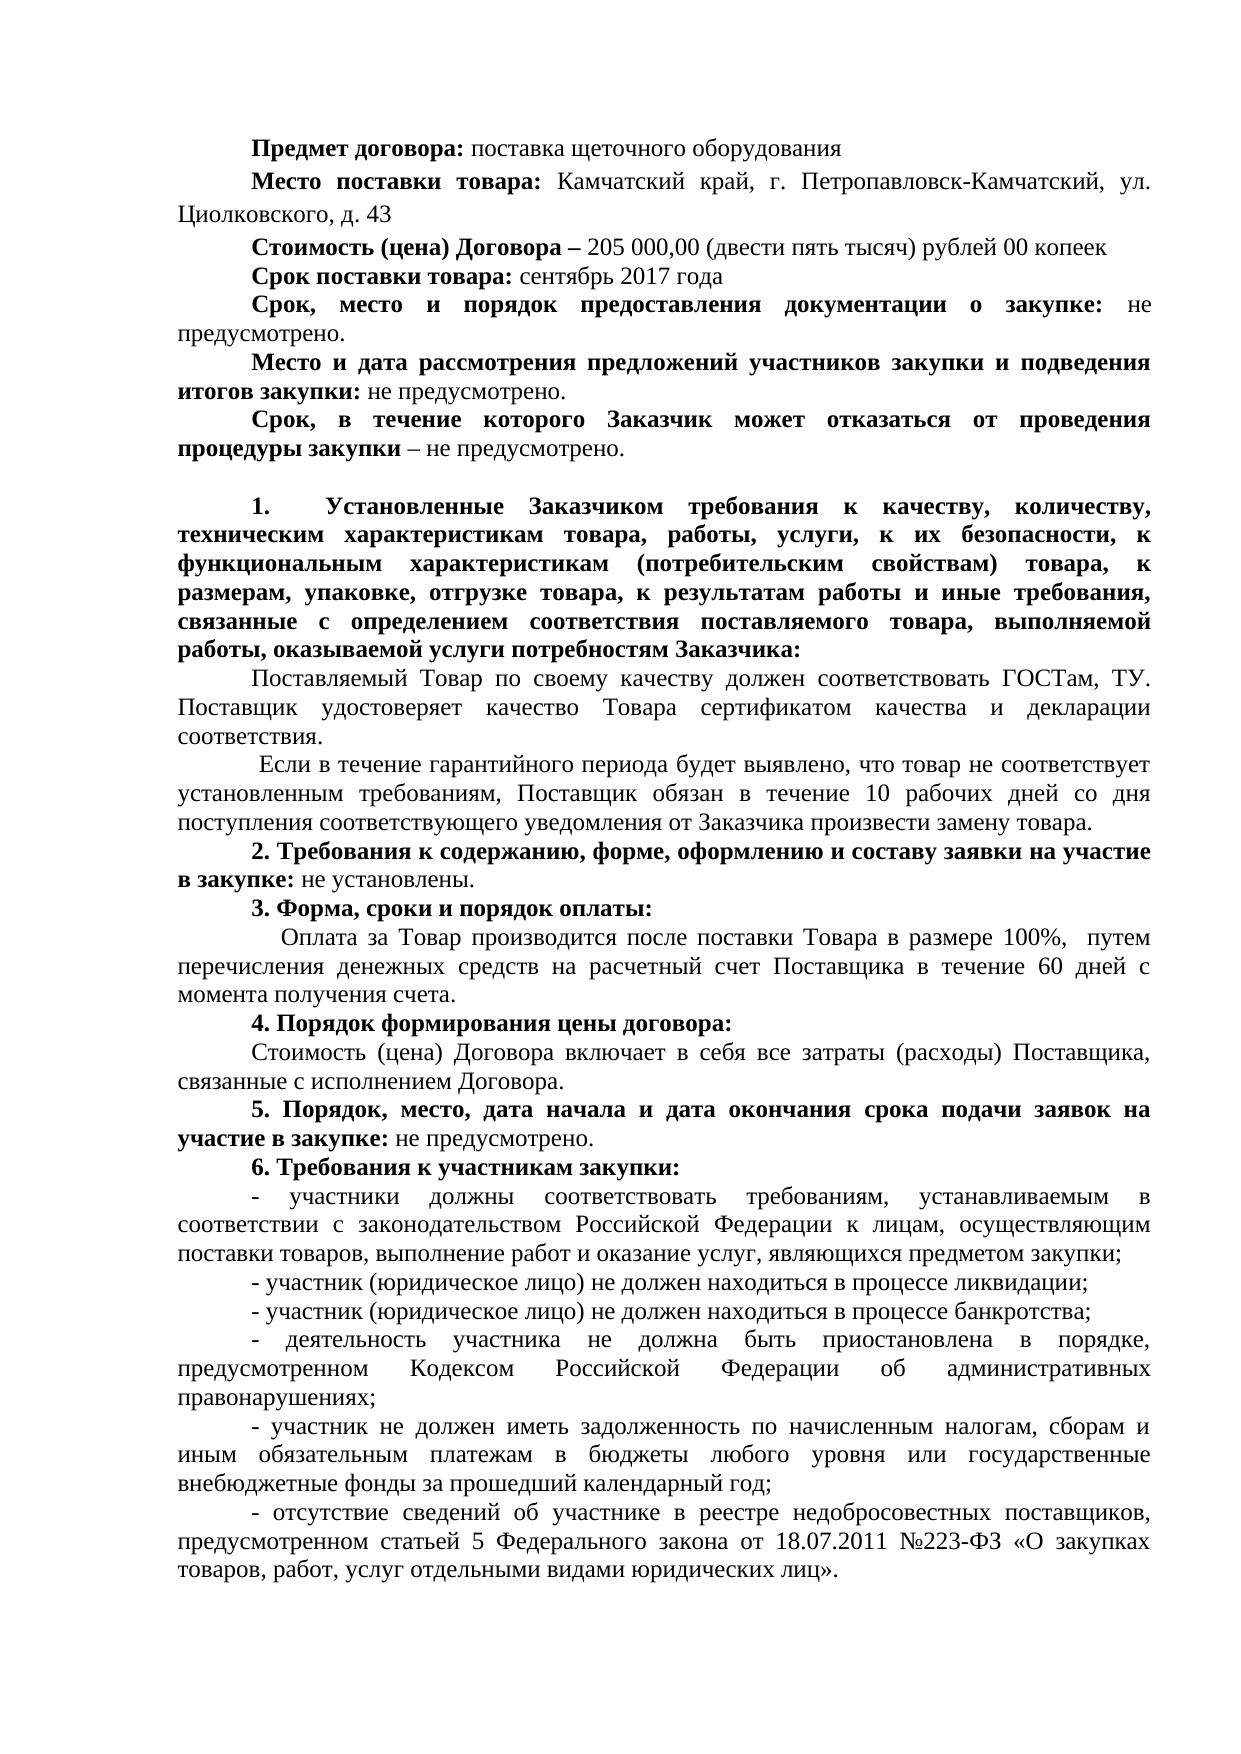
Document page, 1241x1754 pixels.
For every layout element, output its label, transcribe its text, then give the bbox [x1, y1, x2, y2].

text Если в течение гарантийного периода будет выявлено, что товар не соответствует установленным требованиям, Поставщик обязан в течение 10 рабочих дней со дня поступления соответствующего уведомления от Заказчика произвести замену товара. [177, 749, 1152, 836]
text 5. Порядок, место, дата начала и дата окончания срока подачи заявок на участие в закупке: не предусмотрено. [177, 1094, 1152, 1152]
title Место поставки товара: Камчатский край, г. Петропавловск-Камчатский, ул. Циолковского, д. 43 [177, 166, 1152, 228]
text Срок, в течение которого Заказчик может отказаться от проведения процедуры закупки – не предусмотрено. [177, 404, 1152, 462]
text Стоимость (цена) Договора – 205 000,00 (двести пять тысяч) рублей 00 копеек [177, 232, 1152, 261]
text 3. Форма, сроки и порядок оплаты: [177, 893, 1152, 922]
text - участники должны соответствовать требованиям, устанавливаемым в соответствии с законодательством Российской Федерации к лицам, осуществляющим поставки товаров, выполнение работ и оказание услуг, являющихся предметом закупки; [177, 1181, 1152, 1267]
text - участник (юридическое лицо) не должен находиться в процессе ликвидации; [177, 1267, 1152, 1296]
text Место и дата рассмотрения предложений участников закупки и подведения итогов закупки: не предусмотрено. [177, 347, 1152, 404]
text 6. Требования к участникам закупки: [177, 1152, 1152, 1181]
list Установленные Заказчиком требования к качеству, количеству, техническим характеристикам товара, работы, услуги, к их безопасности, к функциональным характеристикам (потребительским свойствам) товара, к размерам, упаковке, отгрузке товара, к результатам работы и иные требования, связанные с определением соответствия поставляемого товара, выполняемой работы, оказываемой услуги потребностям Заказчика: [177, 491, 1152, 663]
text Срок, место и порядок предоставления документации о закупке: не предусмотрено. [177, 289, 1152, 347]
text 4. Порядок формирования цены договора: [177, 1008, 1152, 1037]
text Стоимость (цена) Договора включает в себя все затраты (расходы) Поставщика, связанные с исполнением Договора. [177, 1037, 1152, 1094]
text - участник не должен иметь задолженность по начисленным налогам, сборам и иным обязательным платежам в бюджеты любого уровня или государственные внебюджетные фонды за прошедший календарный год; [177, 1411, 1152, 1497]
text Поставляемый Товар по своему качеству должен соответствовать ГОСТам, ТУ. Поставщик удостоверяет качество Товара сертификатом качества и декларации соответствия. [177, 663, 1152, 749]
text - отсутствие сведений об участнике в реестре недобросовестных поставщиков, предусмотренном статьей 5 Федерального закона от 18.07.2011 №223-ФЗ «О закупках товаров, работ, услуг отдельными видами юридических лиц». [177, 1497, 1152, 1583]
text - деятельность участника не должна быть приостановлена в порядке, предусмотренном Кодексом Российской Федерации об административных правонарушениях; [177, 1324, 1152, 1411]
text - участник (юридическое лицо) не должен находиться в процессе банкротства; [177, 1296, 1152, 1324]
text Срок поставки товара: сентябрь 2017 года [177, 261, 1152, 289]
title Предмет договора: поставка щеточного оборудования [177, 133, 1152, 162]
text 2. Требования к содержанию, форме, оформлению и составу заявки на участие в закупке: не установлены. [177, 836, 1152, 893]
text Оплата за Товар производится после поставки Товара в размере 100%, путем перечисления денежных средств на расчетный счет Поставщика в течение 60 дней с момента получения счета. [177, 922, 1152, 1008]
